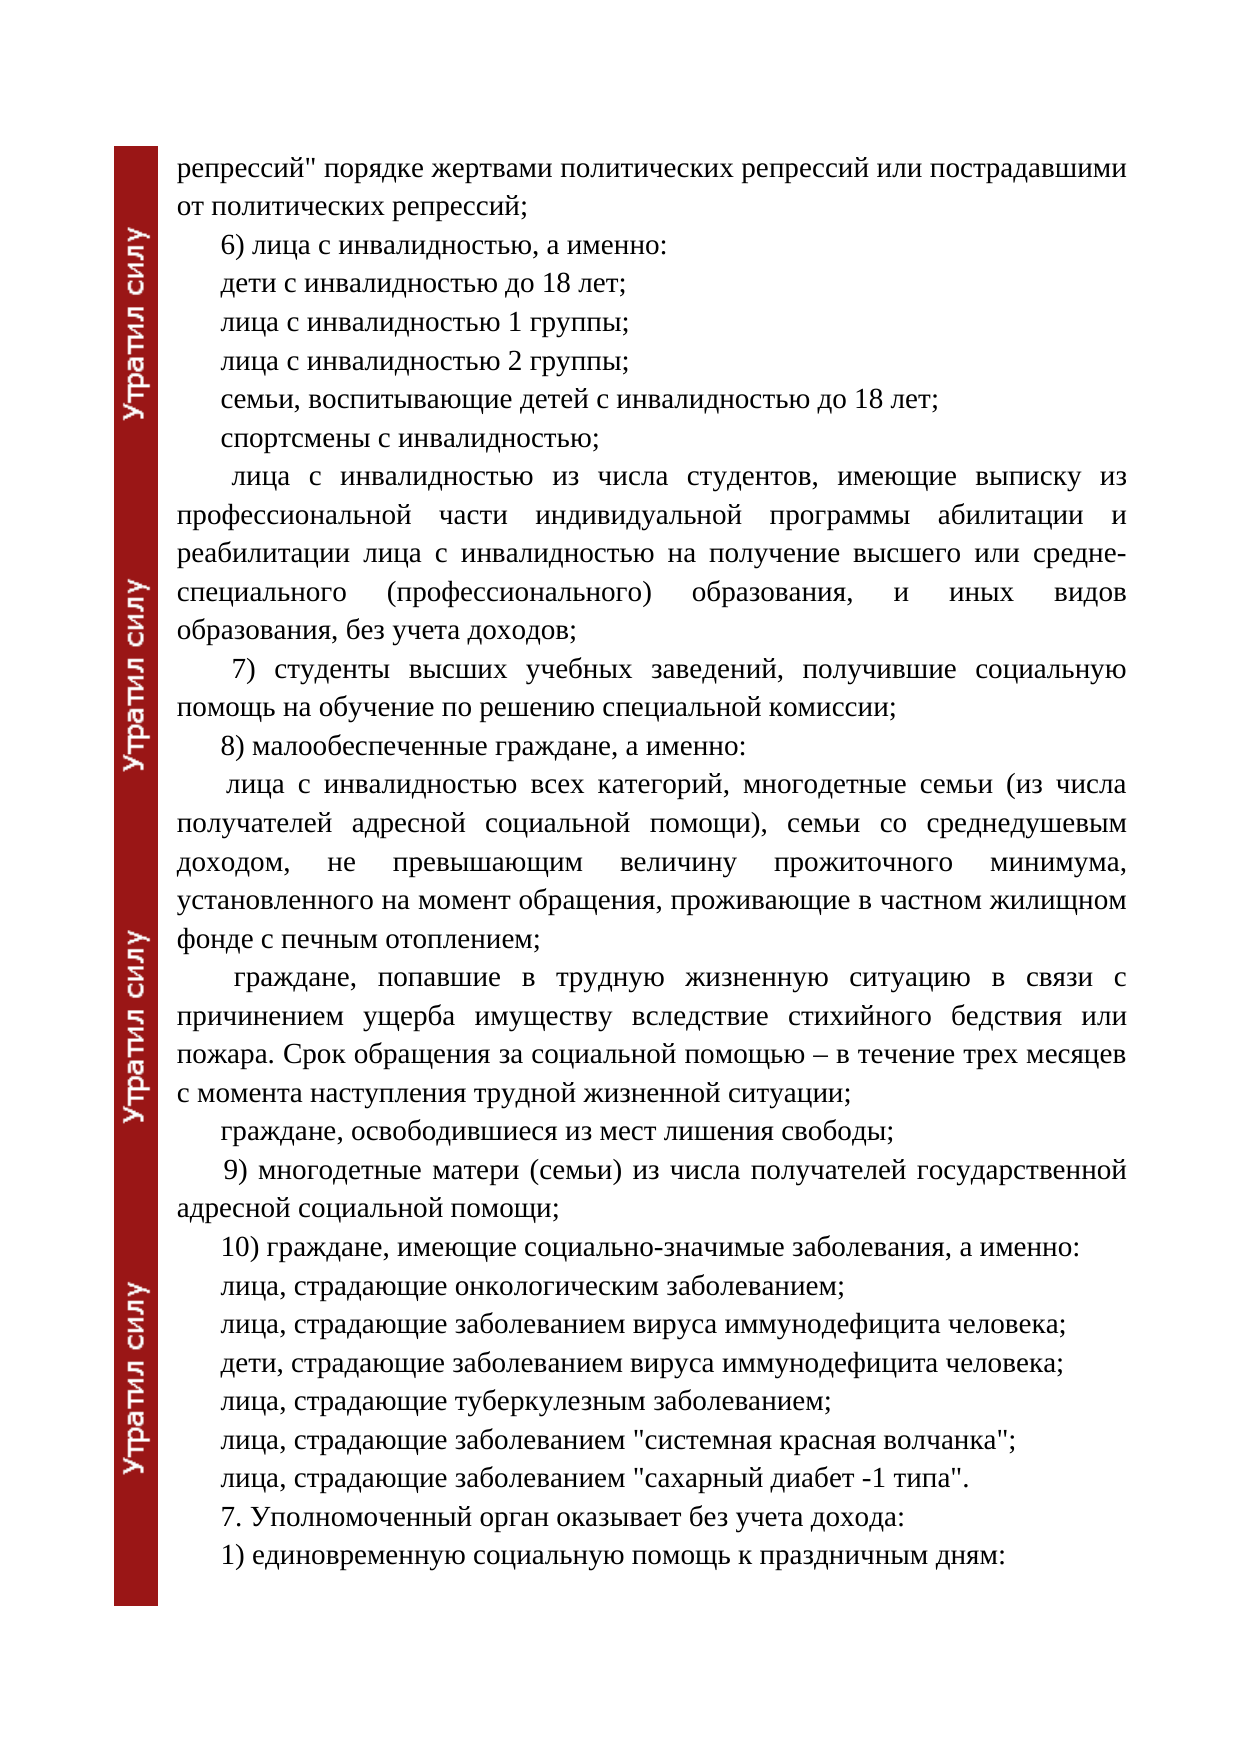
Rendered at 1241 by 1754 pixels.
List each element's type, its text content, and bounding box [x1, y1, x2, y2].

text 10) граждане, имеющие социально-значимые заболевания, а именно: [112, 1229, 1128, 1263]
picture [114, 1417, 158, 1422]
text лица, страдающие туберкулезным заболеванием; [112, 1383, 1128, 1417]
picture [114, 1108, 158, 1113]
text 1) единовременную социальную помощь к праздничным дням: [112, 1537, 1128, 1571]
picture [114, 1532, 158, 1537]
picture [114, 1340, 158, 1345]
text 7) студенты высших учебных заведений, получившие социальную помощь на обучение по решению специальной комиссии; [112, 651, 1128, 723]
text дети с инвалидностью до 18 лет; [112, 266, 1128, 299]
text семьи, воспитывающие детей с инвалидностью до 18 лет; [112, 381, 1128, 415]
text лица с инвалидностью 2 группы; [112, 343, 1128, 376]
picture [114, 338, 158, 343]
picture [114, 762, 158, 767]
text лица с инвалидностью всех категорий, многодетные семьи (из числа получателей адресной социальной помощи), семьи со среднедушевым доходом, не превышающим величину прожиточного минимума, установленного на момент обращения, проживающие в частном жилищном фонде с печным отоплением; [112, 767, 1128, 954]
picture [114, 146, 158, 150]
text граждане, освободившиеся из мест лишения свободы; [112, 1113, 1128, 1147]
picture [114, 222, 158, 227]
picture [114, 1571, 158, 1606]
picture [114, 299, 158, 304]
picture [114, 453, 158, 458]
picture [114, 376, 158, 381]
picture [114, 723, 158, 728]
picture [114, 1455, 158, 1460]
text 8) малообеспеченные граждане, а именно: [112, 728, 1128, 762]
picture [114, 1494, 158, 1499]
picture [114, 646, 158, 651]
picture [114, 415, 158, 420]
text 9) многодетные матери (семьи) из числа получателей государственной адресной социальной помощи; [112, 1152, 1128, 1224]
picture [114, 1224, 158, 1229]
text лица, страдающие заболеванием вируса иммунодефицита человека; [112, 1306, 1128, 1340]
text лица, страдающие заболеванием "сахарный диабет -1 типа". [112, 1460, 1128, 1494]
picture [114, 261, 158, 266]
picture [114, 1378, 158, 1383]
picture [114, 1263, 158, 1268]
text граждане, попавшие в трудную жизненную ситуацию в связи с причинением ущерба имуществу вследствие стихийного бедствия или пожара. Срок обращения за социальной помощью – в течение трех месяцев с момента наступления трудной жизненной ситуации; [112, 959, 1128, 1108]
text лица, страдающие заболеванием "системная красная волчанка"; [112, 1422, 1128, 1455]
picture [114, 1147, 158, 1152]
text лица с инвалидностью 1 группы; [112, 304, 1128, 338]
picture [114, 1301, 158, 1306]
text 7. Уполномоченный орган оказывает без учета дохода: [112, 1499, 1128, 1532]
text дети, страдающие заболеванием вируса иммунодефицита человека; [112, 1345, 1128, 1378]
text 6) лица с инвалидностью, а именно: [112, 227, 1128, 261]
text лица с инвалидностью из числа студентов, имеющие выписку из профессиональной части индивидуальной программы абилитации и реабилитации лица с инвалидностью на получение высшего или средне-специального (профессионального) образования, и иных видов образования, без учета доходов; [112, 458, 1128, 646]
text спортсмены с инвалидностью; [112, 420, 1128, 453]
text лица, страдающие онкологическим заболеванием; [112, 1268, 1128, 1301]
picture [114, 954, 158, 959]
